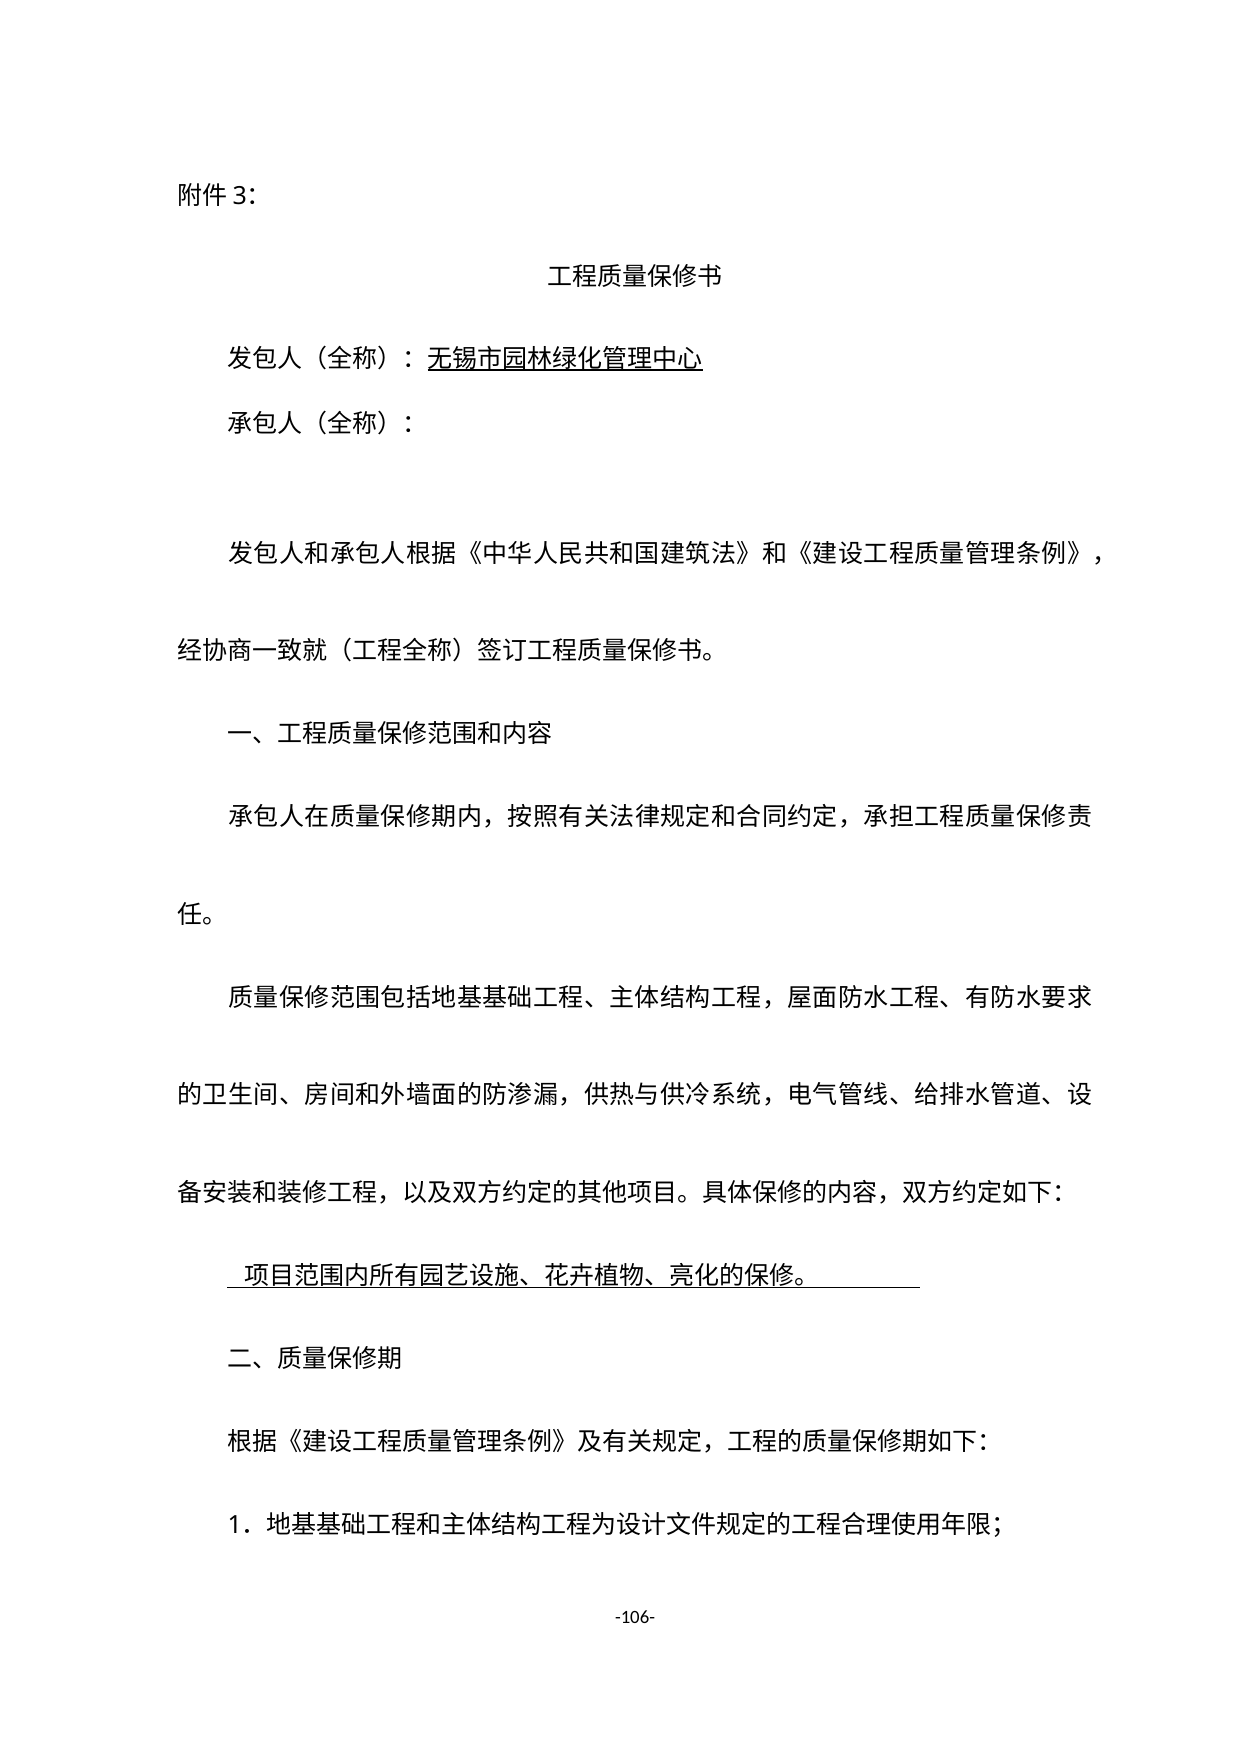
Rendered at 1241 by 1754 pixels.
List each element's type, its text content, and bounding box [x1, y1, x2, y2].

text 发包人（全称）：无锡市园林绿化管理中心 [177, 324, 1092, 389]
text 承包人（全称）： [177, 389, 1092, 454]
text 项目范围内所有园艺设施、花卉植物、亮化的保修。 [177, 1241, 1092, 1306]
text 质量保修范围包括地基基础工程、主体结构工程，屋面防水工程、有防水要求的卫生间、房间和外墙面的防渗漏，供热与供冷系统，电气管线、给排水管道、设备安装和装修工程，以及双方约定的其他项目。具体保修的内容，双方约定如下： [177, 963, 1092, 1223]
text 1．地基基础工程和主体结构工程为设计文件规定的工程合理使用年限； [177, 1491, 1092, 1556]
text 二、质量保修期 [177, 1324, 1092, 1389]
text 承包人在质量保修期内，按照有关法律规定和合同约定，承担工程质量保修责任。 [177, 782, 1092, 945]
text 一、工程质量保修范围和内容 [177, 699, 1092, 764]
text 发包人和承包人根据《中华人民共和国建筑法》和《建设工程质量管理条例》，经协商一致就（工程全称）签订工程质量保修书。 [177, 519, 1092, 681]
text 附件3： [177, 161, 1092, 226]
text 根据《建设工程质量管理条例》及有关规定，工程的质量保修期如下： [177, 1407, 1092, 1472]
text 工程质量保修书 [177, 242, 1092, 307]
